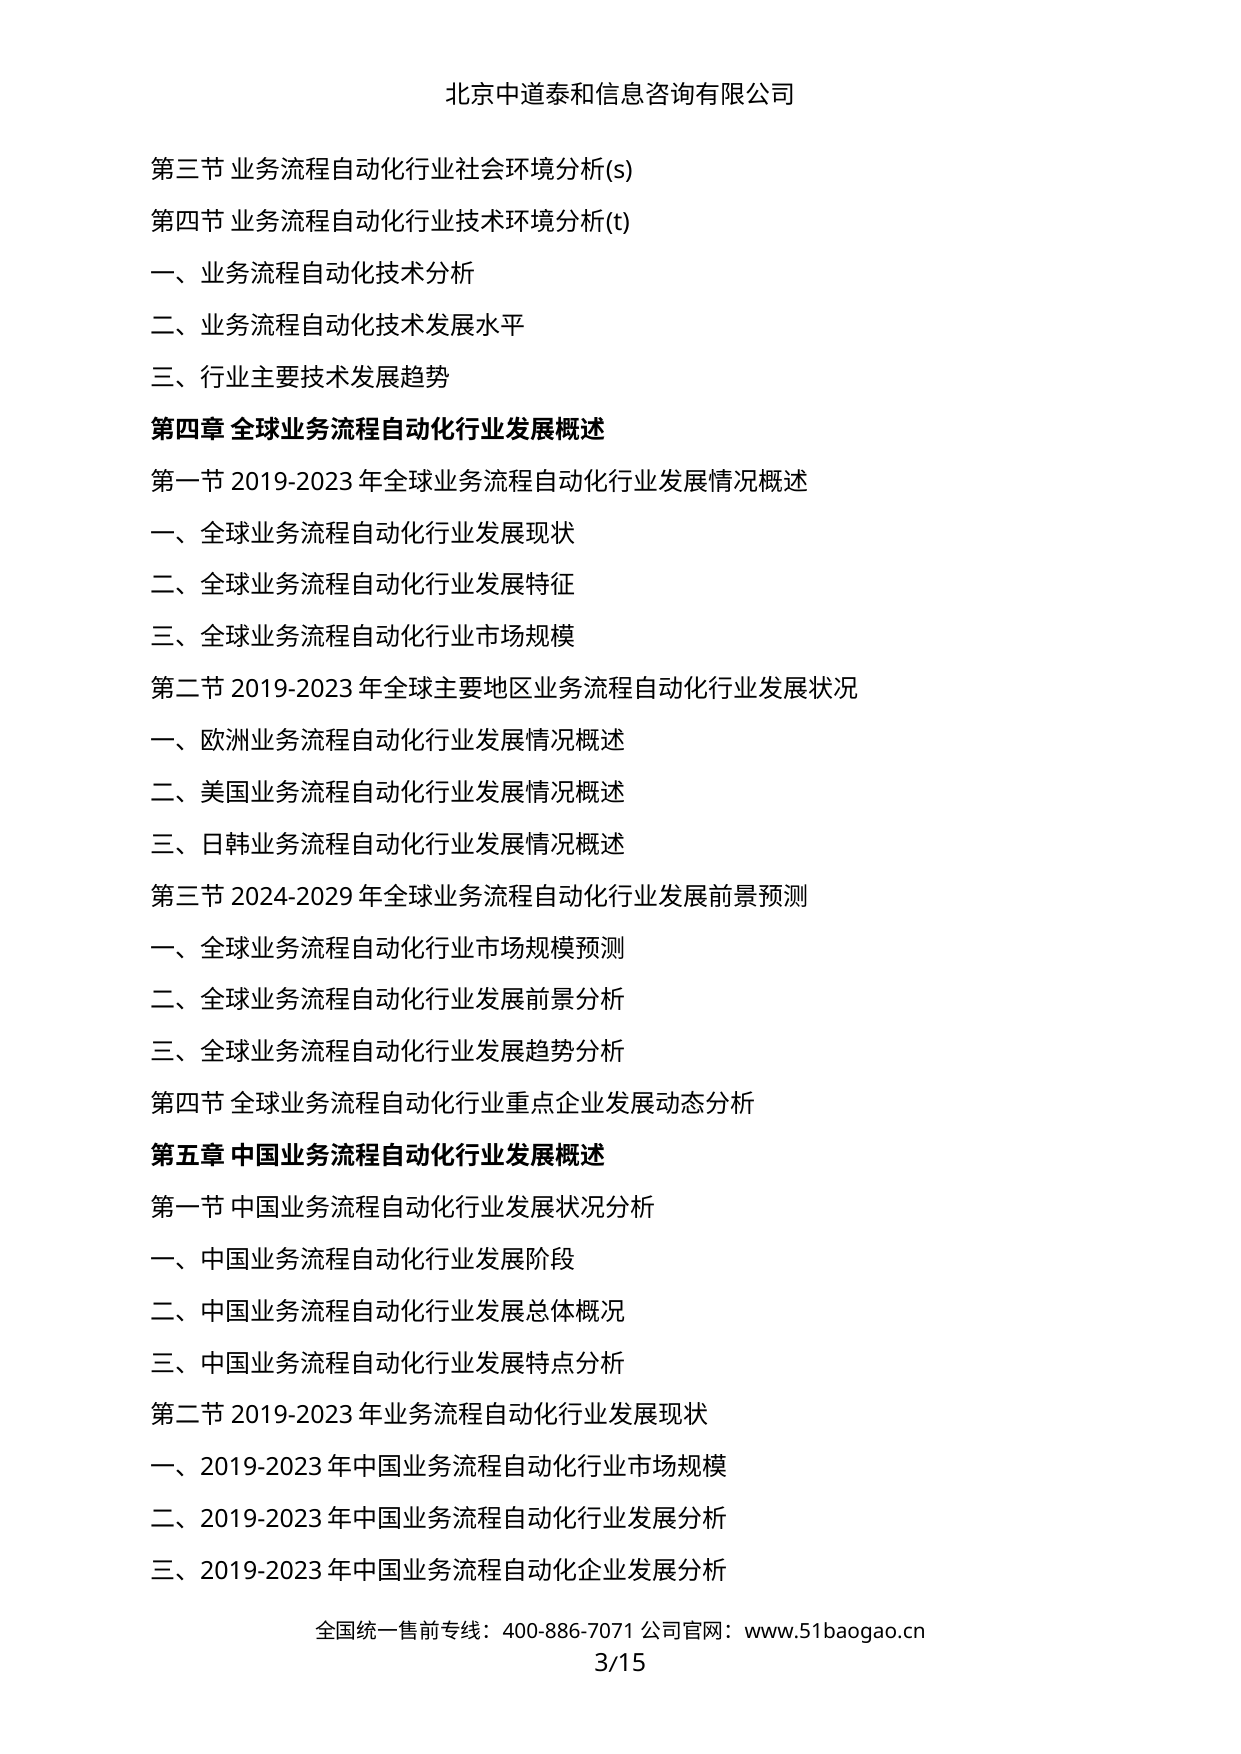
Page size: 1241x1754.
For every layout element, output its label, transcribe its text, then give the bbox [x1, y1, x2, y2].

text 第二节 2019-2023年全球主要地区业务流程自动化行业发展状况 [150, 669, 1090, 705]
text 一、欧洲业务流程自动化行业发展情况概述 [150, 721, 1090, 757]
text 一、中国业务流程自动化行业发展阶段 [150, 1239, 1090, 1276]
text 第四节 全球业务流程自动化行业重点企业发展动态分析 [150, 1084, 1090, 1120]
text 三、全球业务流程自动化行业市场规模 [150, 617, 1090, 653]
text 第五章 中国业务流程自动化行业发展概述 [150, 1136, 1090, 1172]
text 三、2019-2023年中国业务流程自动化企业发展分析 [150, 1551, 1090, 1587]
text 一、2019-2023年中国业务流程自动化行业市场规模 [150, 1447, 1090, 1483]
text 第三节 2024-2029年全球业务流程自动化行业发展前景预测 [150, 876, 1090, 912]
text 三、日韩业务流程自动化行业发展情况概述 [150, 824, 1090, 861]
text 第四节 业务流程自动化行业技术环境分析(t) [150, 202, 1090, 238]
text 三、行业主要技术发展趋势 [150, 357, 1090, 394]
text 二、全球业务流程自动化行业发展前景分析 [150, 980, 1090, 1016]
text 二、业务流程自动化技术发展水平 [150, 306, 1090, 342]
text 二、中国业务流程自动化行业发展总体概况 [150, 1291, 1090, 1327]
text 第一节 2019-2023年全球业务流程自动化行业发展情况概述 [150, 461, 1090, 497]
text 二、全球业务流程自动化行业发展特征 [150, 565, 1090, 601]
text 二、2019-2023年中国业务流程自动化行业发展分析 [150, 1499, 1090, 1535]
text 三、中国业务流程自动化行业发展特点分析 [150, 1343, 1090, 1379]
text 第一节 中国业务流程自动化行业发展状况分析 [150, 1187, 1090, 1224]
text 第四章 全球业务流程自动化行业发展概述 [150, 409, 1090, 446]
text 第二节 2019-2023年业务流程自动化行业发展现状 [150, 1395, 1090, 1431]
text 一、全球业务流程自动化行业发展现状 [150, 513, 1090, 549]
text 三、全球业务流程自动化行业发展趋势分析 [150, 1032, 1090, 1068]
text 二、美国业务流程自动化行业发展情况概述 [150, 772, 1090, 809]
text 一、业务流程自动化技术分析 [150, 254, 1090, 290]
text 第三节 业务流程自动化行业社会环境分析(s) [150, 150, 1090, 186]
text 一、全球业务流程自动化行业市场规模预测 [150, 928, 1090, 964]
